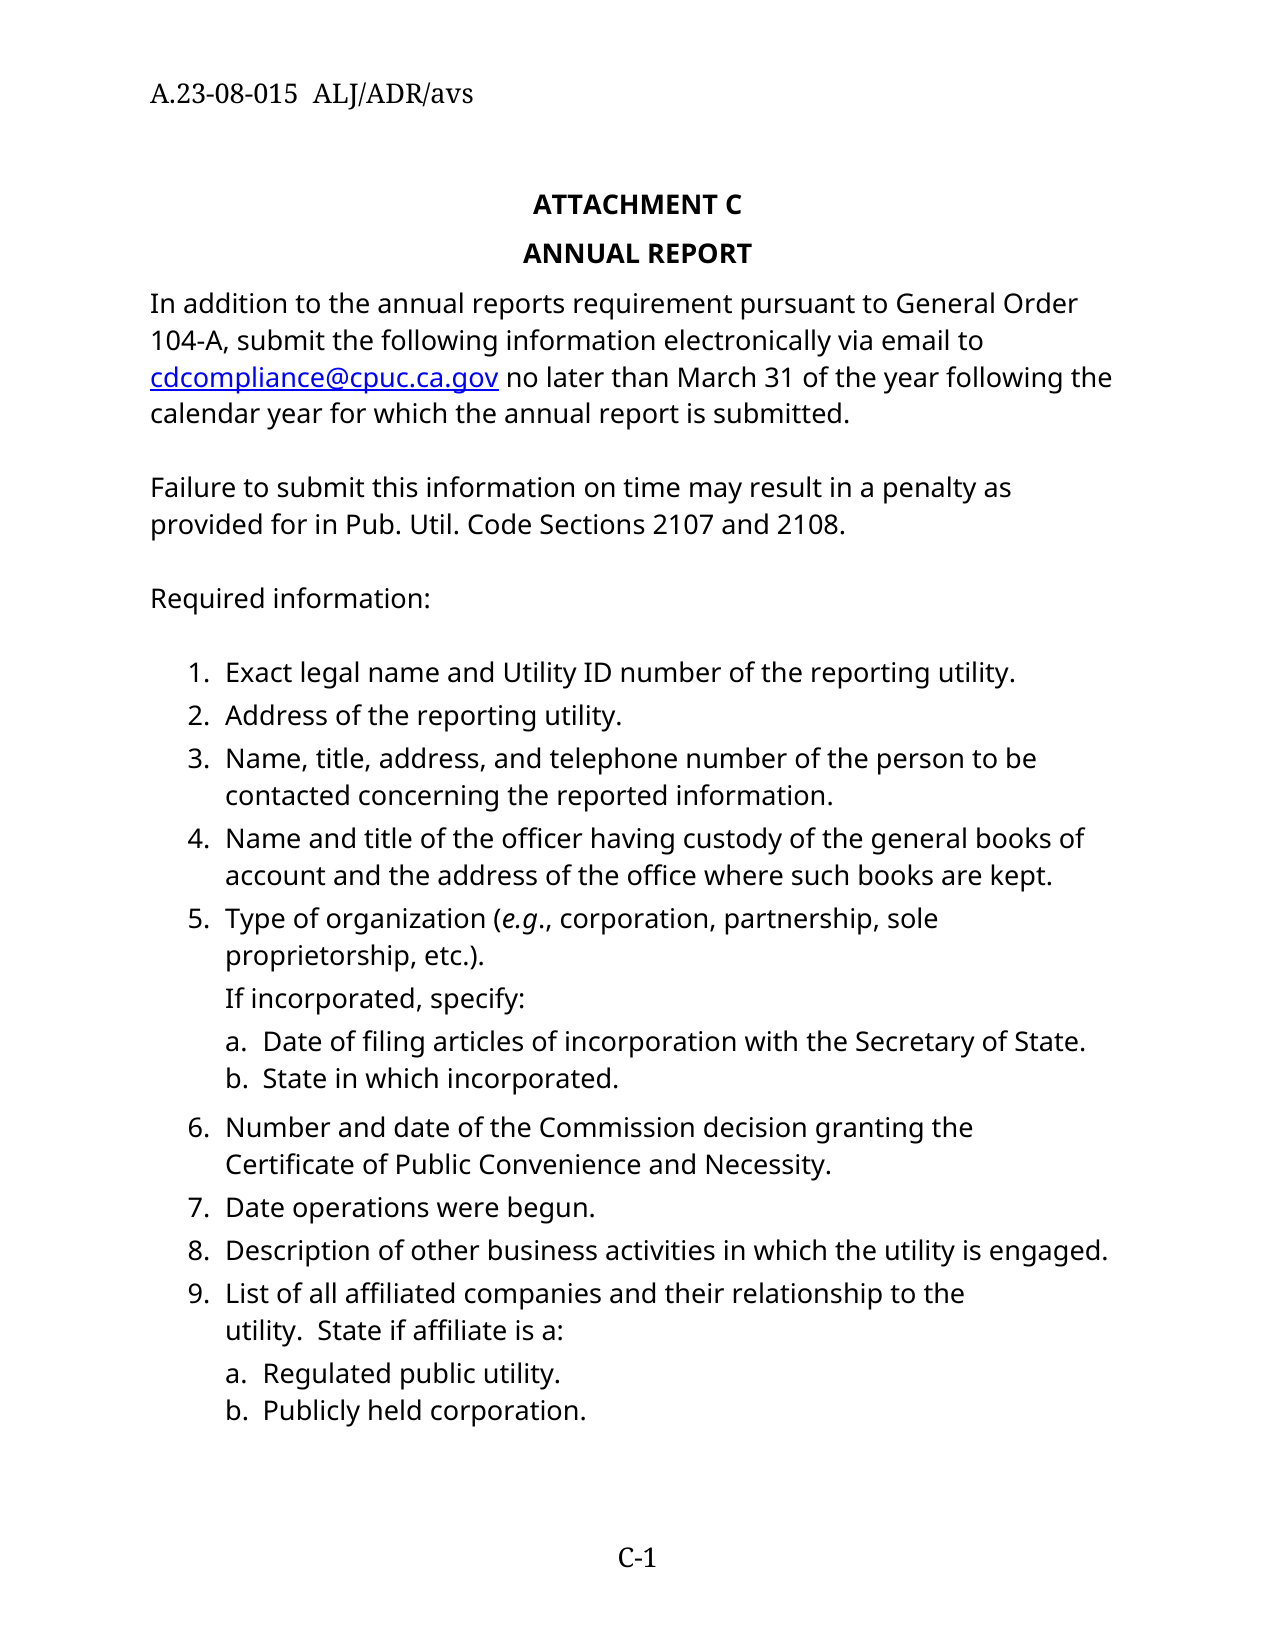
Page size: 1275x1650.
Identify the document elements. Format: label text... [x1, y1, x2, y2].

list Date operations were begun. [187, 1189, 1125, 1226]
text a. Regulated public utility. [225, 1355, 1125, 1392]
text Required information: [150, 579, 1125, 616]
text Failure to submit this information on time may result in a penalty as provided for in Pub. Util. Code Sections 2107 and 2108. [150, 469, 1125, 542]
list Name and title of the officer having custody of the general books of account and the address of the office where such books are kept. [187, 819, 1125, 893]
list Number and date of the Commission decision granting the Certificate of Public Convenience and Necessity. [187, 1109, 975, 1182]
list Address of the reporting utility. [187, 696, 1125, 733]
list Exact legal name and Utility ID number of the reporting utility. [187, 653, 1125, 690]
text If incorporated, specify: [225, 979, 1125, 1016]
list List of all affiliated companies and their relationship to the utility. State if affiliate is a: [187, 1275, 975, 1349]
text b. Publicly held corporation. [225, 1392, 1125, 1429]
list Type of organization (e.g., corporation, partnership, sole proprietorship, etc.). [187, 899, 1125, 973]
list Name, title, address, and telephone number of the person to be contacted concerning the reported information. [187, 739, 1125, 813]
list Description of other business activities in which the utility is engaged. [187, 1232, 1125, 1269]
text ATTACHMENT C [150, 186, 1125, 222]
text ANNUAL REPORT [150, 235, 1125, 272]
text b. State in which incorporated. [225, 1059, 1125, 1096]
text a. Date of filing articles of incorporation with the Secretary of State. [225, 1022, 1125, 1059]
text In addition to the annual reports requirement pursuant to General Order 104-A, submit the following information electronically via email to cdcompliance@cpuc.ca.gov no later than March 31 of the year following the calendar year for which the annual report is submitted. [150, 284, 1125, 432]
